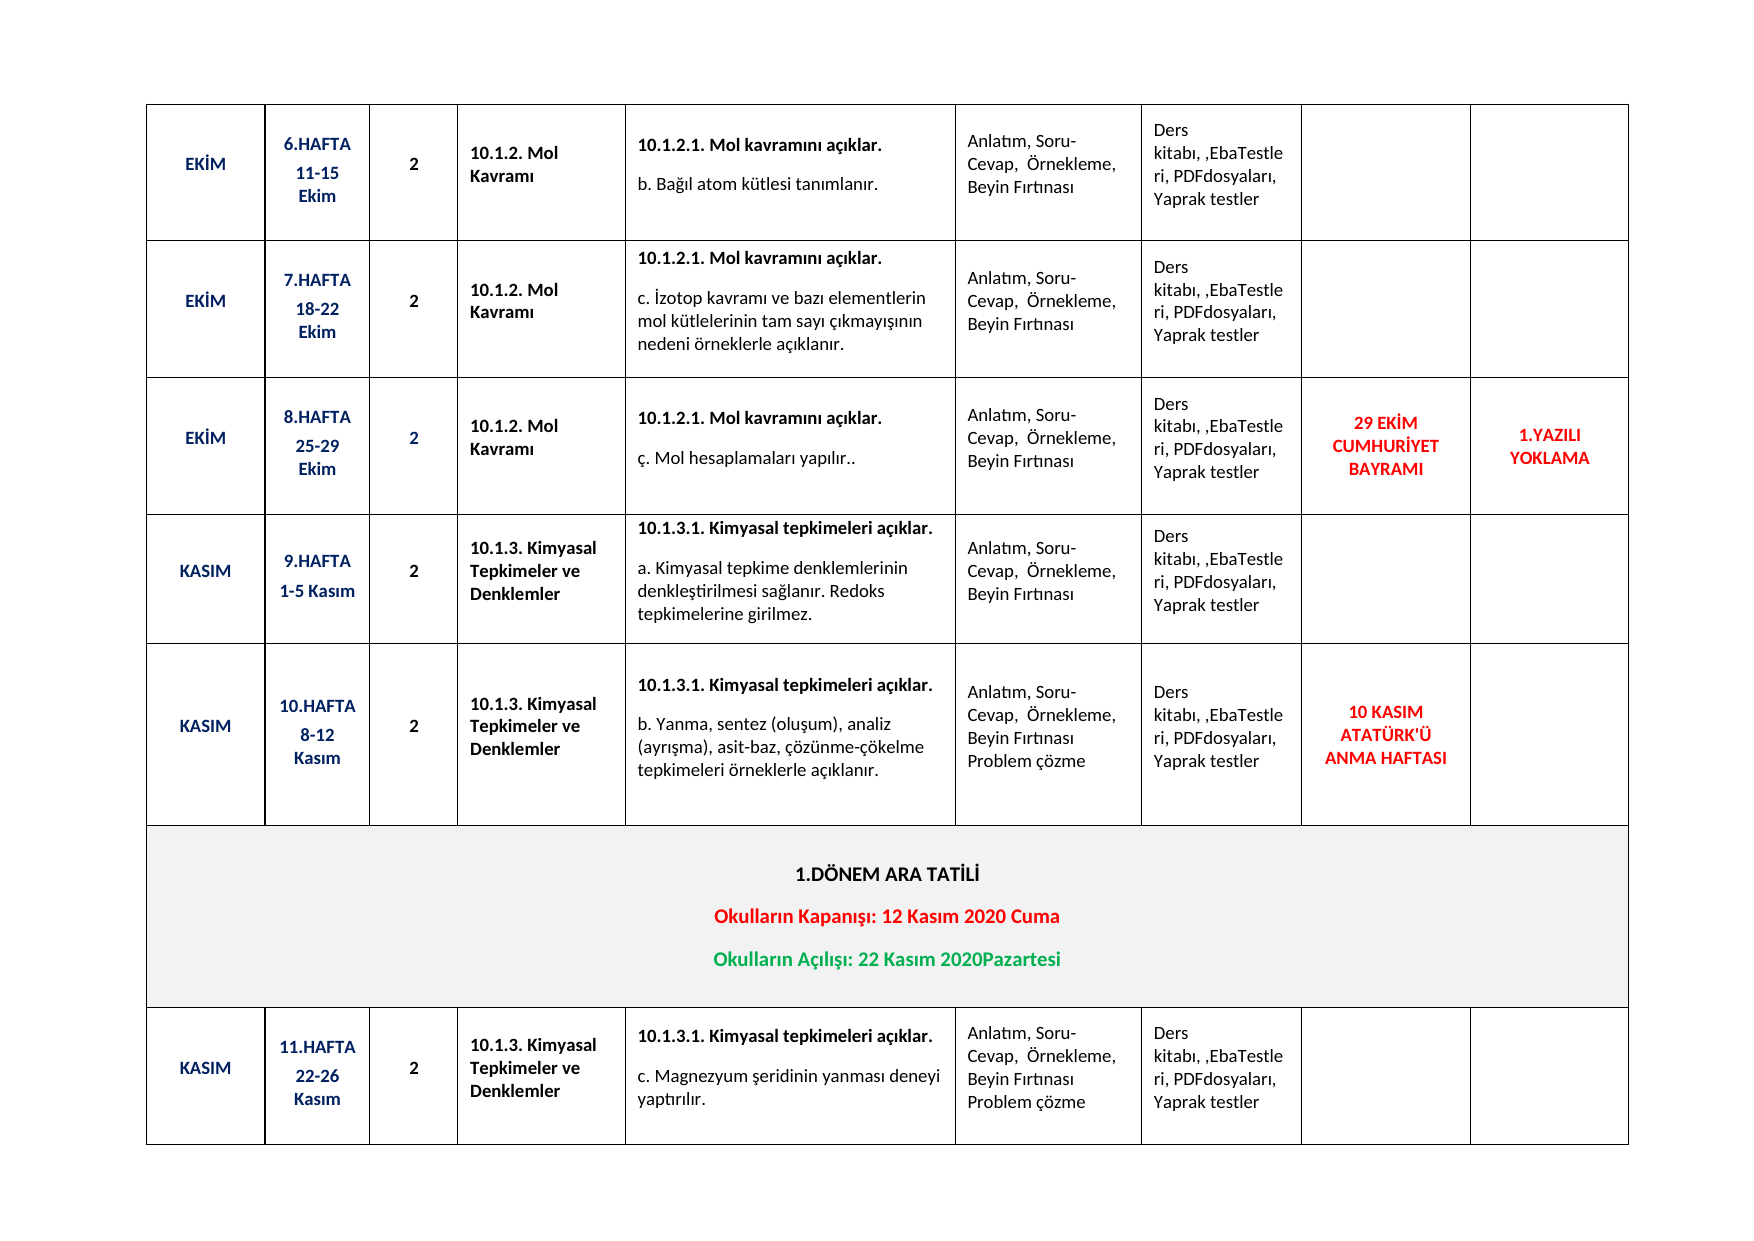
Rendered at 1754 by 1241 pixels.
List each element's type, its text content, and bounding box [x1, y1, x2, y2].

table_cell 10.1.3. Kimyasal Tepkimeler ve Denklemler [458, 644, 625, 825]
table_cell [1302, 105, 1470, 240]
table_cell [1471, 241, 1628, 377]
table_cell EKİM [147, 378, 264, 514]
table_cell Anlatım, Soru-Cevap, Örnekleme, Beyin Fırtınası [956, 241, 1141, 377]
table_cell 10.1.2.1. Mol kavramını açıklar. b. Bağıl atom kütlesi tanımlanır. [626, 105, 955, 240]
table_cell [1302, 241, 1470, 377]
table_cell KASIM [147, 515, 264, 643]
table_cell 9.HAFTA 1-5 Kasım [266, 515, 369, 643]
table_cell [1471, 1008, 1628, 1143]
table_cell Ders kitabı, ,EbaTestleri, PDFdosyaları, Yaprak testler [1142, 644, 1301, 825]
table_cell 2 [370, 515, 457, 643]
table_cell 10.1.3.1. Kimyasal tepkimeleri açıklar. c. Magnezyum şeridinin yanması deneyi yaptırılır. [626, 1008, 955, 1143]
table_cell 10.1.3.1. Kimyasal tepkimeleri açıklar. a. Kimyasal tepkime denklemlerinin denkleştirilmesi sağlanır. Redoks tepkimelerine girilmez. [626, 515, 955, 643]
table_cell 10.1.2. Mol Kavramı [458, 378, 625, 514]
table_cell 1.DÖNEM ARA TATİLİ Okulların Kapanışı: 12 Kasım 2020 Cuma Okulların Açılışı: 22 Kasım 2020Pazartesi [147, 826, 1628, 1007]
table_cell Ders kitabı, ,EbaTestleri, PDFdosyaları, Yaprak testler [1142, 515, 1301, 643]
table_cell Ders kitabı, ,EbaTestleri, PDFdosyaları, Yaprak testler [1142, 241, 1301, 377]
table_cell EKİM [147, 105, 264, 240]
table_cell [1302, 1008, 1470, 1143]
table_cell Anlatım, Soru-Cevap, Örnekleme, Beyin Fırtınası [956, 378, 1141, 514]
table_cell 10.1.2. Mol Kavramı [458, 105, 625, 240]
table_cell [956, 1008, 1141, 1143]
table_cell 10 KASIM ATATÜRK'Ü ANMA HAFTASI [1302, 644, 1470, 825]
table_cell 10.1.2.1. Mol kavramını açıklar. ç. Mol hesaplamaları yapılır.. [626, 378, 955, 514]
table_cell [1142, 105, 1301, 240]
table_cell [1471, 644, 1628, 825]
table_cell Anlatım, Soru-Cevap, Örnekleme, Beyin Fırtınası Problem çözme [956, 644, 1141, 825]
table_cell 10.1.2. Mol Kavramı [458, 241, 625, 377]
table_cell Anlatım, Soru-Cevap, Örnekleme, Beyin Fırtınası [956, 515, 1141, 643]
table_cell [1302, 515, 1470, 643]
table_cell 2 [370, 378, 457, 514]
table_cell 8.HAFTA 25-29 Ekim [266, 378, 369, 514]
table_cell [1471, 515, 1628, 643]
table_cell 2 [370, 241, 457, 377]
table_cell 10.1.3.1. Kimyasal tepkimeleri açıklar. b. Yanma, sentez (oluşum), analiz (ayrışma), asit-baz, çözünme-çökelme tepkimeleri örneklerle açıklanır. [626, 644, 955, 825]
table_cell 10.1.3. Kimyasal Tepkimeler ve Denklemler [458, 515, 625, 643]
table_cell Anlatım, Soru-Cevap, Örnekleme, Beyin Fırtınası [956, 105, 1141, 240]
table_cell 6.HAFTA 11-15 Ekim [266, 105, 369, 240]
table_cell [1142, 1008, 1301, 1143]
table_cell 11.HAFTA 22-26 Kasım [266, 1008, 369, 1143]
table_cell 29 EKİM CUMHURİYET BAYRAMI [1302, 378, 1470, 514]
table_cell 10.HAFTA 8-12 Kasım [266, 644, 369, 825]
table_cell 2 [370, 105, 457, 240]
table_cell [1471, 105, 1628, 240]
table_cell 7.HAFTA 18-22 Ekim [266, 241, 369, 377]
table_cell KASIM [147, 1008, 264, 1143]
table_cell 10.1.2.1. Mol kavramını açıklar. c. İzotop kavramı ve bazı elementlerin mol kütlelerinin tam sayı çıkmayışının nedeni örneklerle açıklanır. [626, 241, 955, 377]
table_cell 2 [370, 644, 457, 825]
table_cell 2 [370, 1008, 457, 1143]
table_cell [458, 1008, 625, 1143]
table_cell Ders kitabı, ,EbaTestleri, PDFdosyaları, Yaprak testler [1142, 378, 1301, 514]
table_cell 1.YAZILI YOKLAMA [1471, 378, 1628, 514]
table_cell KASIM [147, 644, 264, 825]
table_cell EKİM [147, 241, 264, 377]
